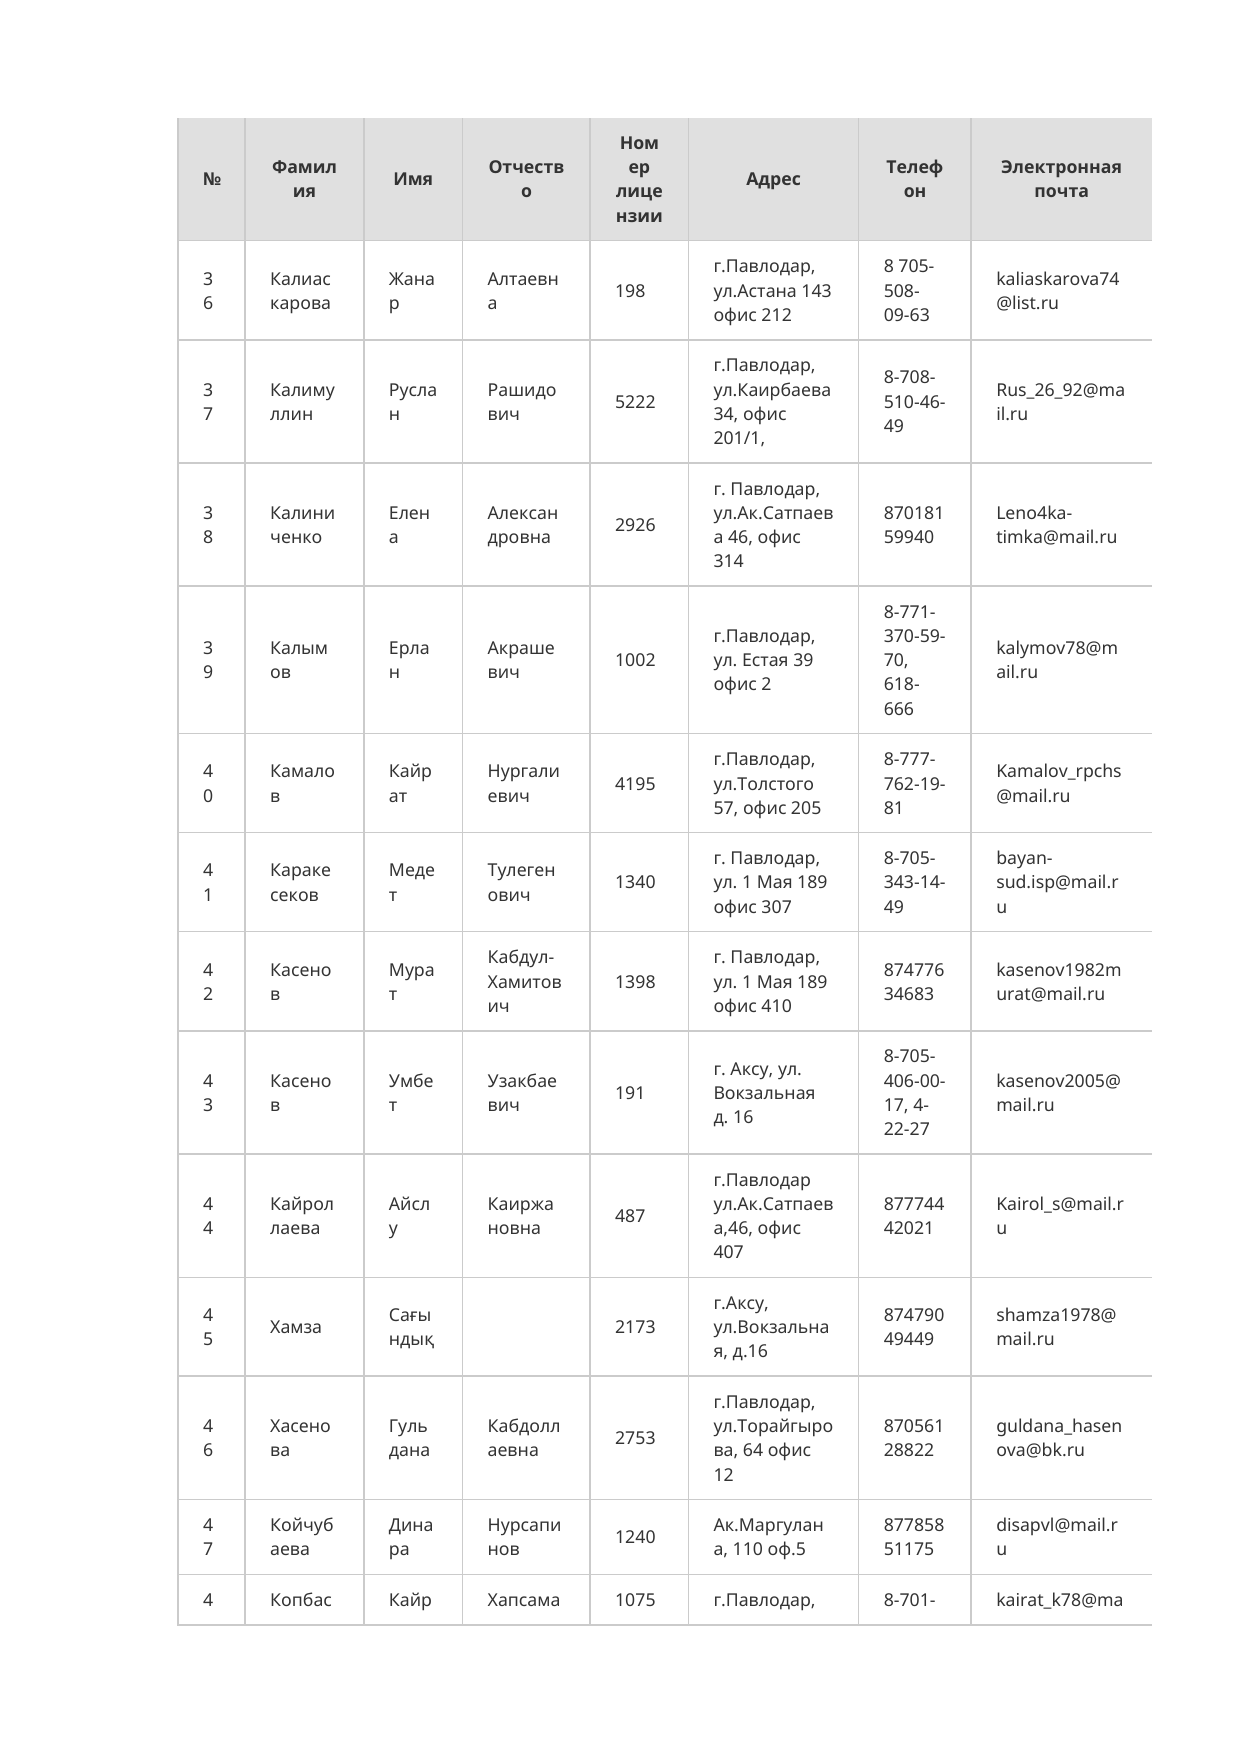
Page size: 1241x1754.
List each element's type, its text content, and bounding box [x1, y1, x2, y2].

table_cell 1340 [591, 833, 688, 931]
table_cell Каиржановна [463, 1155, 589, 1276]
table_cell Kairol_s@mail.ru [972, 1155, 1152, 1276]
table_cell bayan-sud.isp@mail.ru [972, 833, 1152, 931]
table_cell Александровна [463, 464, 589, 585]
table_header Электронная почта [972, 118, 1152, 240]
table_cell 43 [179, 1032, 244, 1153]
table_header Телефон [859, 118, 970, 240]
table_cell 37 [179, 341, 244, 462]
table_cell Руслан [365, 341, 462, 462]
table_cell Рашидович [463, 341, 589, 462]
table_cell Кабдул-Хамитович [463, 932, 589, 1030]
table_cell 48 [179, 1575, 244, 1624]
table_cell Хапсаматович [463, 1575, 589, 1624]
table_cell Койчубаева [246, 1500, 363, 1573]
table_cell Кабдоллаевна [463, 1377, 589, 1499]
table_header Адрес [689, 118, 858, 240]
table_cell 44 [179, 1155, 244, 1276]
table_cell Ак.Маргулана, 110 оф.5 [689, 1500, 858, 1573]
table_cell disapvl@mail.ru [972, 1500, 1152, 1573]
table_cell Умбет [365, 1032, 462, 1153]
table_cell Алтаевна [463, 241, 589, 339]
table_header Имя [365, 118, 462, 240]
table_cell г. Павлодар, ул. 1 Мая 189 офис 307 [689, 833, 858, 931]
table_cell Елена [365, 464, 462, 585]
table_cell 1075 [591, 1575, 688, 1624]
table_cell Калимуллин [246, 341, 363, 462]
table_cell Копбасов [246, 1575, 363, 1624]
table_cell kairat_k78@mail.ru [972, 1575, 1152, 1624]
table_cell kasenov1982murat@mail.ru [972, 932, 1152, 1030]
table_cell 198 [591, 241, 688, 339]
table_cell 40 [179, 734, 244, 832]
table_cell 87056128822 [859, 1377, 970, 1499]
table_cell 8-708-510-46-49 [859, 341, 970, 462]
table_cell Айслу [365, 1155, 462, 1276]
table_cell 87477634683 [859, 932, 970, 1030]
table_cell 38 [179, 464, 244, 585]
table_cell 1240 [591, 1500, 688, 1573]
table_cell 8-701-218-91-73, 618-666 [859, 1575, 970, 1624]
table_header Отчество [463, 118, 589, 240]
table_cell 1002 [591, 587, 688, 733]
table_cell Хамза [246, 1278, 363, 1375]
table_cell Сағындық [365, 1278, 462, 1375]
table_cell Касенов [246, 1032, 363, 1153]
table_cell 47 [179, 1500, 244, 1573]
table_cell г.Павлодар, ул. Естая 39 офис 2 [689, 1575, 858, 1624]
table_cell 87018159940 [859, 464, 970, 585]
table_cell 8-705-343-14-49 [859, 833, 970, 931]
table_cell Касенов [246, 932, 363, 1030]
table_cell 487 [591, 1155, 688, 1276]
table_cell [463, 1278, 589, 1375]
table_cell kaliaskarova74@list.ru [972, 241, 1152, 339]
table_cell г. Павлодар, ул.Ак.Сатпаева 46, офис 314 [689, 464, 858, 585]
table_cell Нурсапинов [463, 1500, 589, 1573]
table_cell shamza1978@mail.ru [972, 1278, 1152, 1375]
table_cell 8 705-508- 09-63 [859, 241, 970, 339]
table_cell Гульдана [365, 1377, 462, 1499]
table_cell Мурат [365, 932, 462, 1030]
table_cell 39 [179, 587, 244, 733]
table_cell Нургалиевич [463, 734, 589, 832]
table_cell г.Аксу, ул.Вокзальная, д.16 [689, 1278, 858, 1375]
table_cell Leno4ka-timka@mail.ru [972, 464, 1152, 585]
table_cell 5222 [591, 341, 688, 462]
table_cell Хасенова [246, 1377, 363, 1499]
table_cell kasenov2005@mail.ru [972, 1032, 1152, 1153]
table_cell 36 [179, 241, 244, 339]
table_cell Калиаскарова [246, 241, 363, 339]
table_cell Узакбаевич [463, 1032, 589, 1153]
table_cell Kamalov_rpchs@mail.ru [972, 734, 1152, 832]
table_cell 1398 [591, 932, 688, 1030]
table_cell Тулегенович [463, 833, 589, 931]
table_cell Динара [365, 1500, 462, 1573]
table_cell Жанар [365, 241, 462, 339]
table_cell 2753 [591, 1377, 688, 1499]
table_cell г.Павлодар, ул.Каирбаева 34, офис 201/1, [689, 341, 858, 462]
table_cell 8-777-762-19-81 [859, 734, 970, 832]
table_header Фамилия [246, 118, 363, 240]
table_header № [179, 118, 244, 240]
table_cell г.Павлодар, ул.Торайгырова, 64 офис 12 [689, 1377, 858, 1499]
table_cell kalymov78@mail.ru [972, 587, 1152, 733]
table_cell г.Павлодар, ул.Астана 143 офис 212 [689, 241, 858, 339]
table_cell 46 [179, 1377, 244, 1499]
table_cell Калиниченко [246, 464, 363, 585]
table_cell Акрашевич [463, 587, 589, 733]
table_cell 87785851175 [859, 1500, 970, 1573]
table_cell Кайроллаева [246, 1155, 363, 1276]
table_cell 191 [591, 1032, 688, 1153]
table_cell г. Аксу, ул. Вокзальная д. 16 [689, 1032, 858, 1153]
table_cell Каракесеков [246, 833, 363, 931]
table_cell г.Павлодар ул.Ак.Сатпаева,46, офис 407 [689, 1155, 858, 1276]
table_cell 45 [179, 1278, 244, 1375]
table_cell 8-771-370-59-70, 618-666 [859, 587, 970, 733]
table_cell 4195 [591, 734, 688, 832]
table_cell 87774442021 [859, 1155, 970, 1276]
table_header Номер лицензии [591, 118, 688, 240]
table_cell Камалов [246, 734, 363, 832]
table_cell 42 [179, 932, 244, 1030]
table_cell 87479049449 [859, 1278, 970, 1375]
table_cell 2173 [591, 1278, 688, 1375]
table_cell Rus_26_92@mail.ru [972, 341, 1152, 462]
table_cell Кайрат [365, 1575, 462, 1624]
table_cell 41 [179, 833, 244, 931]
table_cell guldana_hasenova@bk.ru [972, 1377, 1152, 1499]
table_cell г.Павлодар, ул. Естая 39 офис 2 [689, 587, 858, 733]
table_cell г. Павлодар, ул. 1 Мая 189 офис 410 [689, 932, 858, 1030]
table_cell Ерлан [365, 587, 462, 733]
table_cell 8-705-406-00-17, 4-22-27 [859, 1032, 970, 1153]
table_cell Медет [365, 833, 462, 931]
table_cell 2926 [591, 464, 688, 585]
table_cell Кайрат [365, 734, 462, 832]
table_cell Калымов [246, 587, 363, 733]
table_cell г.Павлодар, ул.Толстого 57, офис 205 [689, 734, 858, 832]
